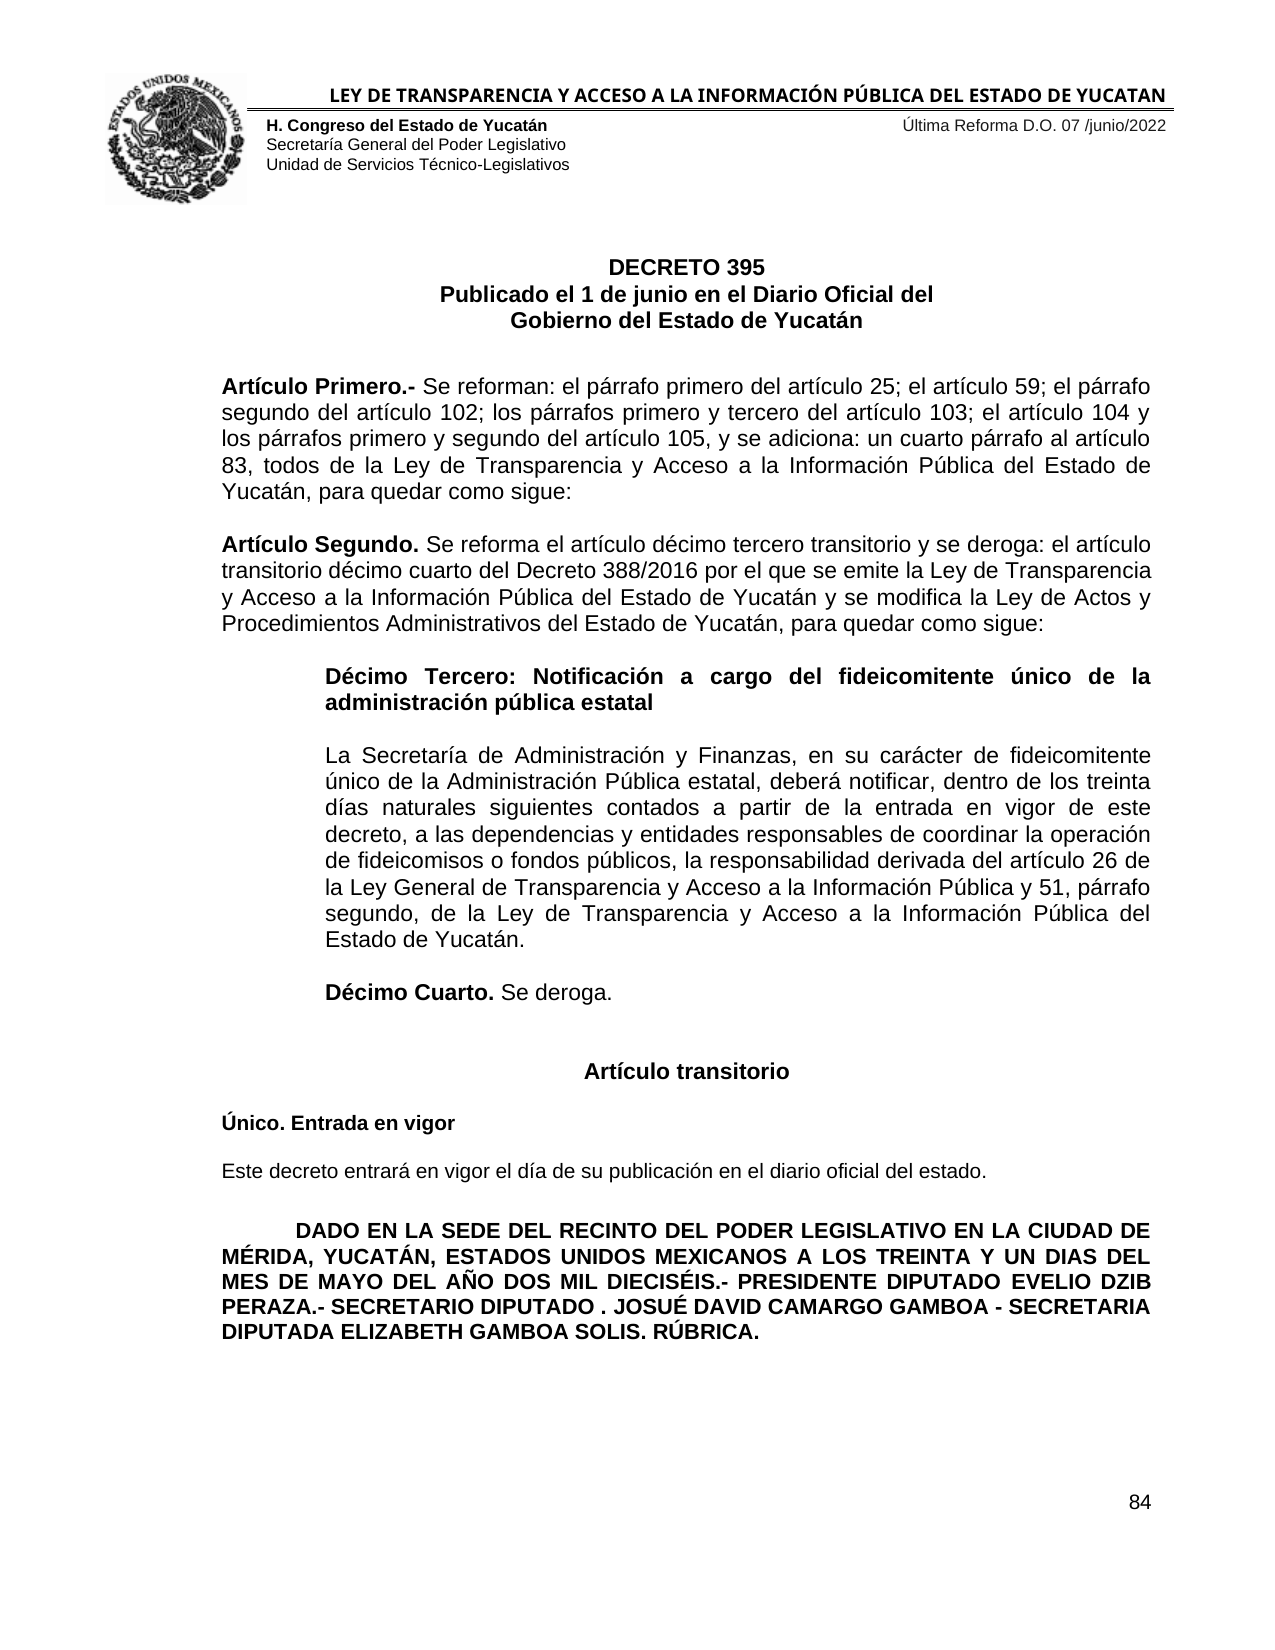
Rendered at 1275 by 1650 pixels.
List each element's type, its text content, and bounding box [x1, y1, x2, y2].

text La Secretaría de Administración y Finanzas, en su carácter de fideicomitente único de la Administración Pública estatal, deberá notificar, dentro de los treinta días naturales siguientes contados a partir de la entrada en vigor de este decreto, a las dependencias y entidades responsables de coordinar la operación de fideicomisos o fondos públicos, la responsabilidad derivada del artículo 26 de la Ley General de Transparencia y Acceso a la Información Pública y 51, párrafo segundo, de la Ley de Transparencia y Acceso a la Información Pública del Estado de Yucatán. [325, 742, 1152, 952]
text Este decreto entrará en vigor el día de su publicación en el diario oficial del estado. [221, 1158, 1152, 1182]
text Artículo transitorio [221, 1058, 1152, 1084]
text Único. Entrada en vigor [221, 1111, 1152, 1134]
text Gobierno del Estado de Yucatán [221, 307, 1152, 333]
text Décimo Tercero: Notificación a cargo del fideicomitente único de la administración pública estatal [325, 663, 1152, 715]
text DADO EN LA SEDE DEL RECINTO DEL PODER LEGISLATIVO EN LA CIUDAD DE MÉRIDA, YUCATÁN, ESTADOS UNIDOS MEXICANOS A LOS TREINTA Y UN DIAS DEL MES DE MAYO DEL AÑO DOS MIL DIECISÉIS.- PRESIDENTE DIPUTADO EVELIO DZIB PERAZA.- SECRETARIO DIPUTADO . JOSUÉ DAVID CAMARGO GAMBOA - SECRETARIA DIPUTADA ELIZABETH GAMBOA SOLIS. RÚBRICA. [221, 1218, 1152, 1344]
text Artículo Primero.- Se reforman: el párrafo primero del artículo 25; el artículo 59; el párrafo segundo del artículo 102; los párrafos primero y tercero del artículo 103; el artículo 104 y los párrafos primero y segundo del artículo 105, y se adiciona: un cuarto párrafo al artículo 83, todos de la Ley de Transparencia y Acceso a la Información Pública del Estado de Yucatán, para quedar como sigue: [221, 373, 1152, 504]
text Publicado el 1 de junio en el Diario Oficial del [221, 281, 1152, 307]
text Décimo Cuarto. Se deroga. [325, 979, 1152, 1005]
text Artículo Segundo. Se reforma el artículo décimo tercero transitorio y se deroga: el artículo transitorio décimo cuarto del Decreto 388/2016 por el que se emite la Ley de Transparencia y Acceso a la Información Pública del Estado de Yucatán y se modifica la Ley de Actos y Procedimientos Administrativos del Estado de Yucatán, para quedar como sigue: [221, 531, 1152, 636]
text DECRETO 395 [221, 254, 1152, 281]
